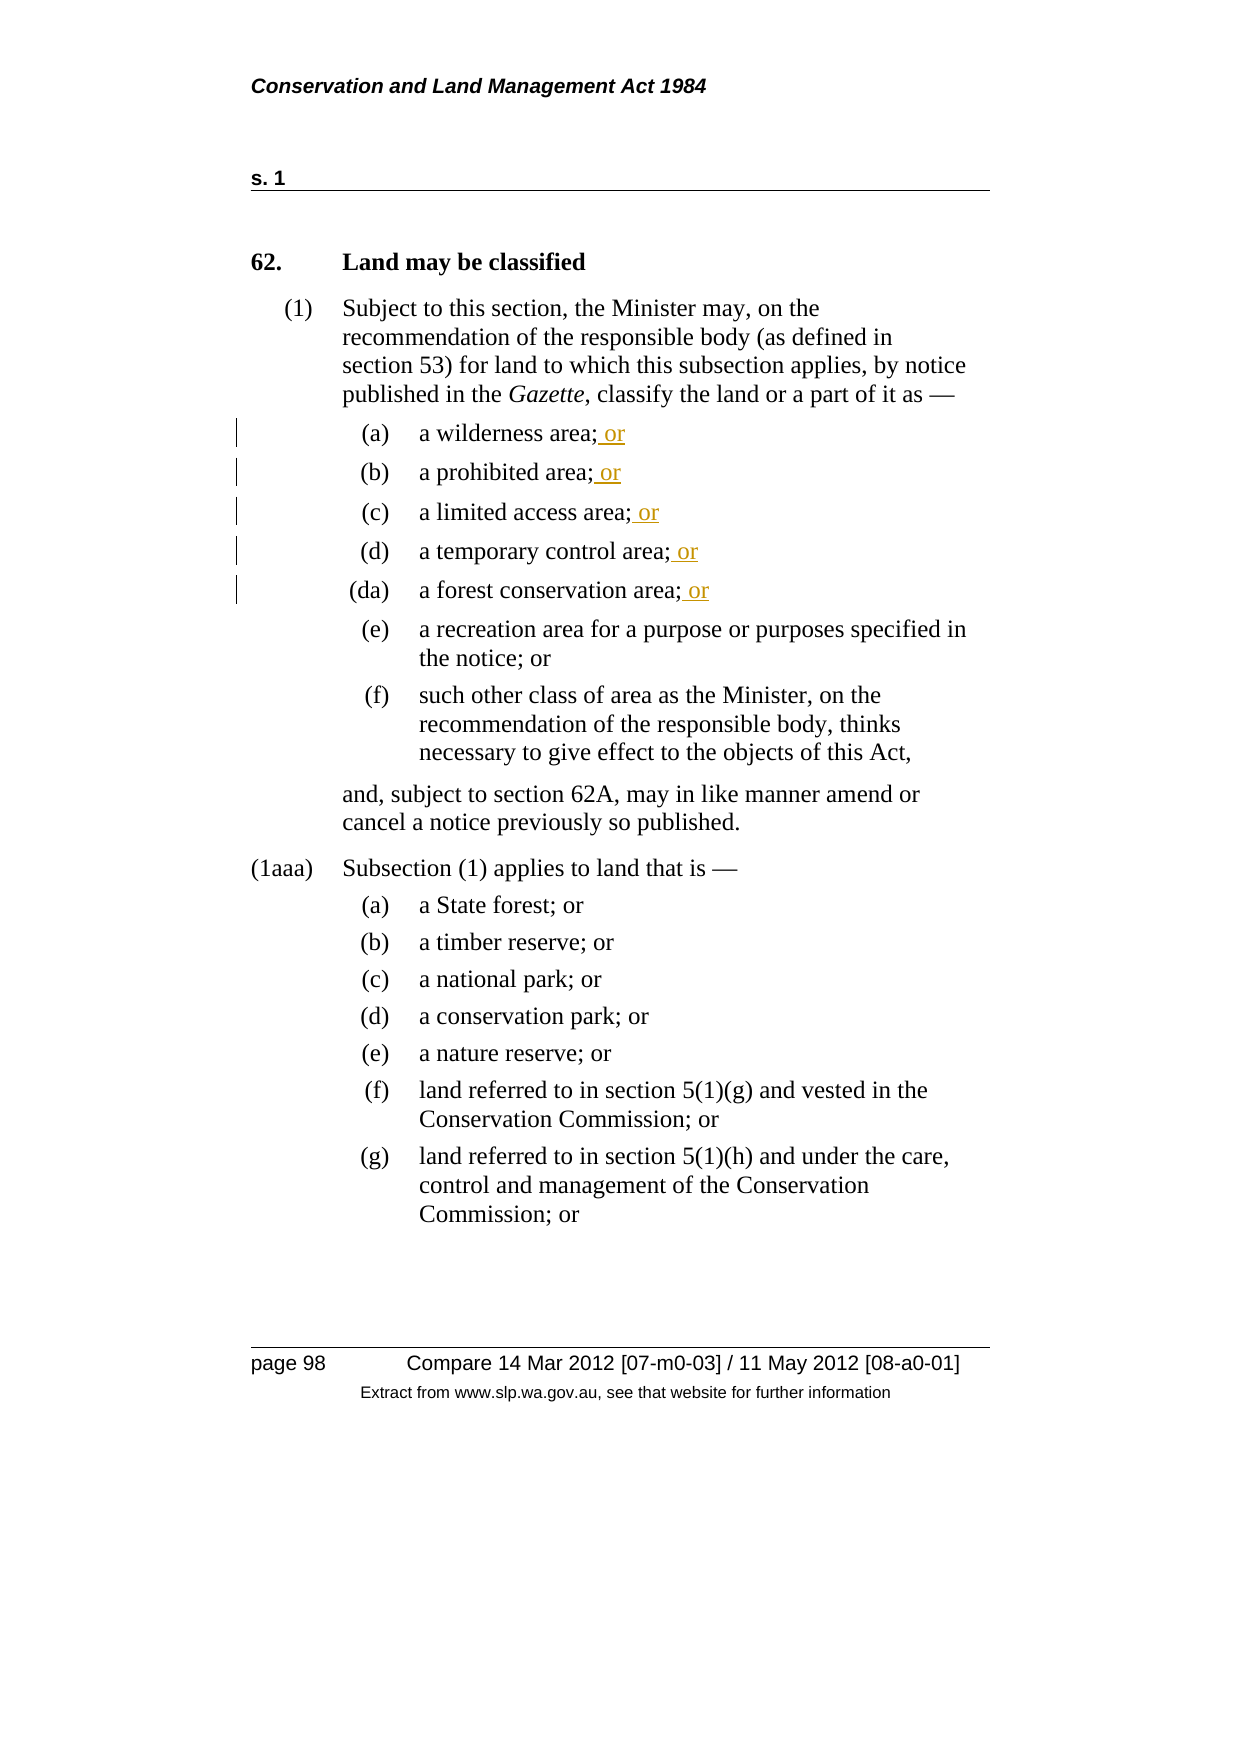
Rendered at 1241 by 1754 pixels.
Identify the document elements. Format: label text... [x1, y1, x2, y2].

text (e) a recreation area for a purpose or purposes specified in the notice; or [251, 614, 990, 672]
text (a) a State forest; or [251, 890, 990, 919]
text (d) a temporary control area; [251, 536, 990, 564]
text (c) a limited access area; [251, 497, 990, 525]
text (g) land referred to in section 5(1)(h) and under the care, control and management of the Conservation Commission; or [251, 1141, 990, 1227]
text (f) such other class of area as the Minister, on the recommendation of the responsible body, thinks necessary to give effect to the objects of this Act, [251, 680, 990, 766]
text (a) a wilderness area; [251, 418, 990, 447]
text (d) a conservation park; or [251, 1001, 990, 1030]
text (b) a timber reserve; or [251, 927, 990, 956]
text (e) a nature reserve; or [251, 1038, 990, 1067]
text (da) a forest conservation area; [251, 575, 990, 604]
text (1) Subject to this section, the Minister may, on the recommendation of the responsible body (as defined in section 53) for land to which this subsection applies, by notice published in the Gazette, classify the land or a part of it as — [251, 293, 990, 408]
text and, subject to section 62A, may in like manner amend or cancel a notice previously so published. [251, 779, 990, 836]
text (1aaa) Subsection (1) applies to land that is — [251, 853, 990, 882]
text (f) land referred to in section 5(1)(g) and vested in the Conservation Commission; or [251, 1075, 990, 1133]
text (c) a national park; or [251, 964, 990, 993]
subtitle 62. Land may be classified [251, 247, 990, 276]
text (b) a prohibited area; [251, 457, 990, 486]
